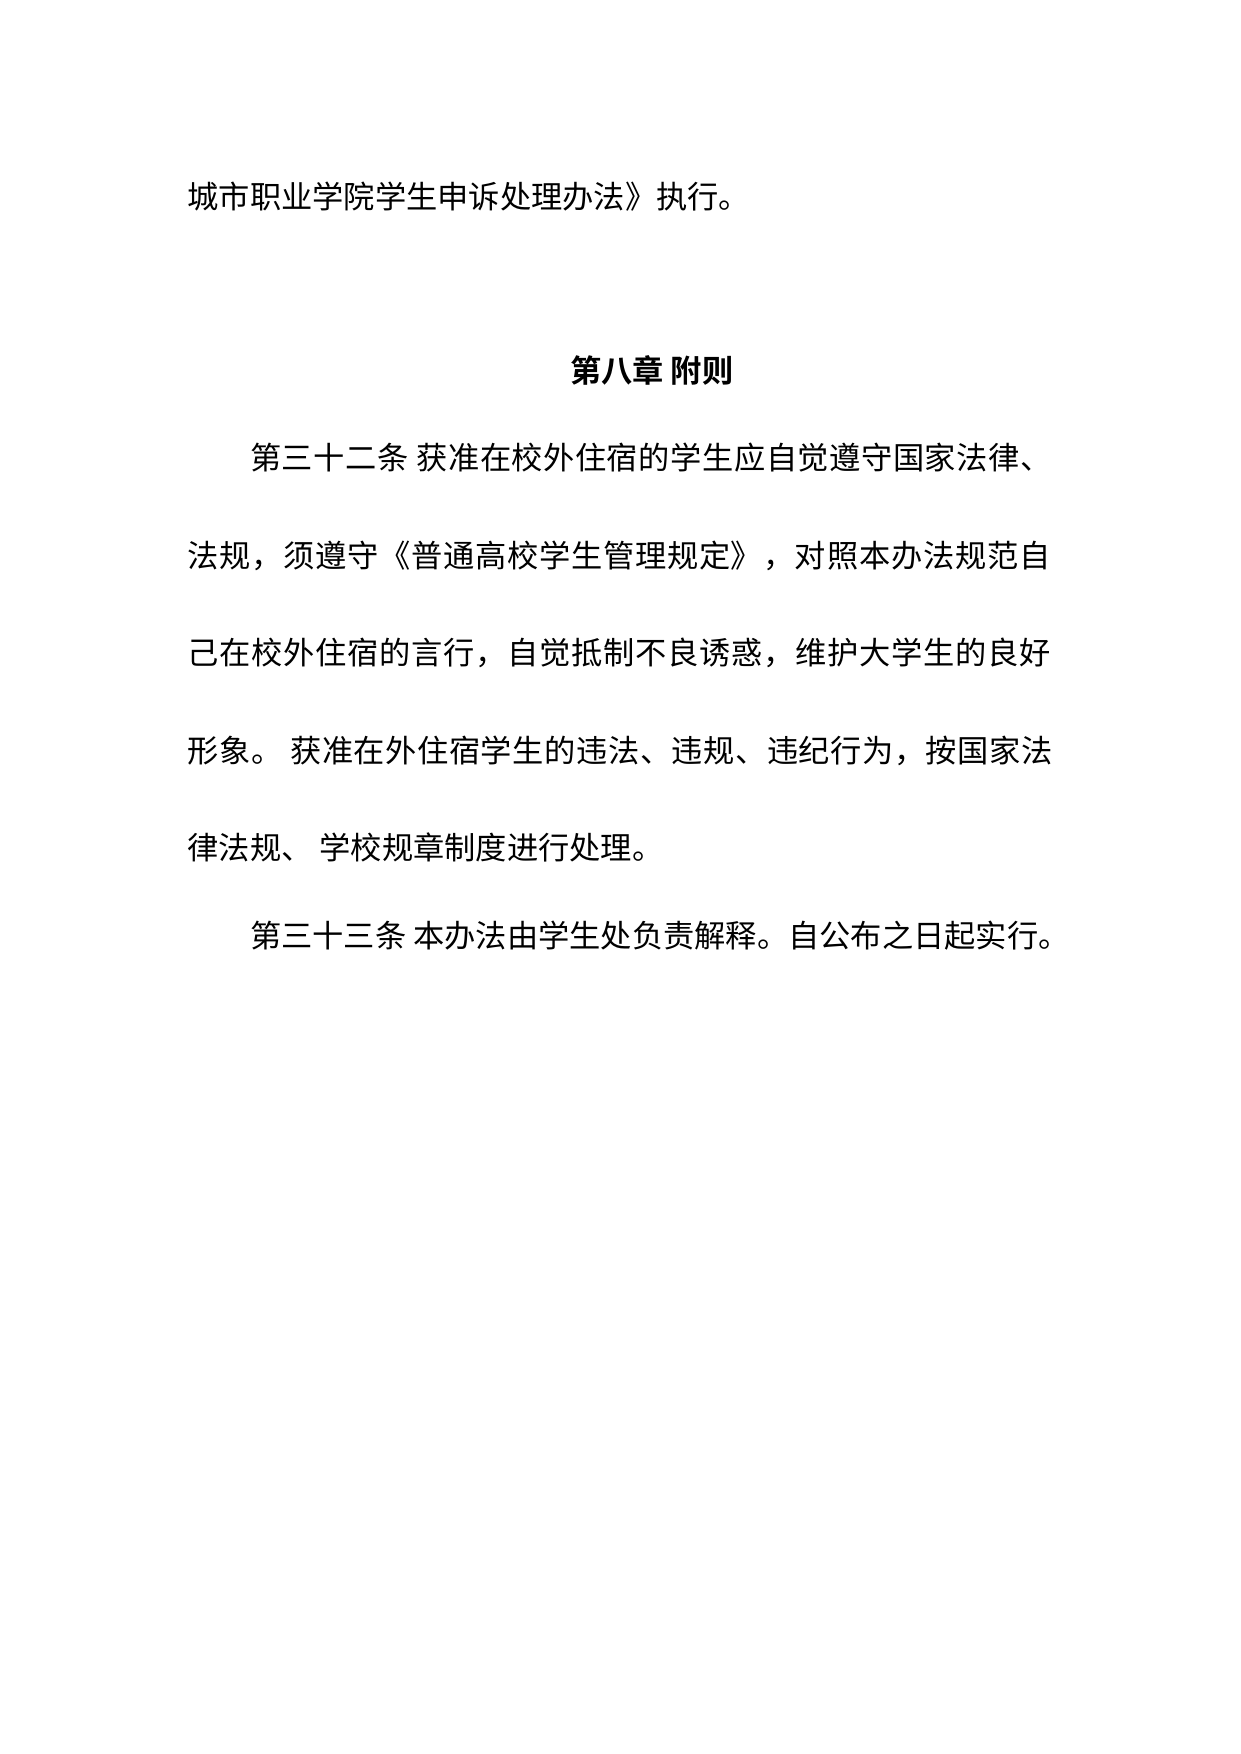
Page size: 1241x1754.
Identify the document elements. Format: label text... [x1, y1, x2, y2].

text 第三十二条 获准在校外住宿的学生应自觉遵守国家法律、法规，须遵守《普通高校学生管理规定》，对照本办法规范自己在校外住宿的言行，自觉抵制不良诱惑，维护大学生的良好形象。 获准在外住宿学生的违法、违规、违纪行为，按国家法律法规、 学校规章制度进行处理。 [187, 423, 1053, 878]
text 第三十三条 本办法由学生处负责解释。自公布之日起实行。 [187, 901, 1053, 966]
text 第八章 附则 [187, 336, 1053, 401]
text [187, 162, 1053, 227]
